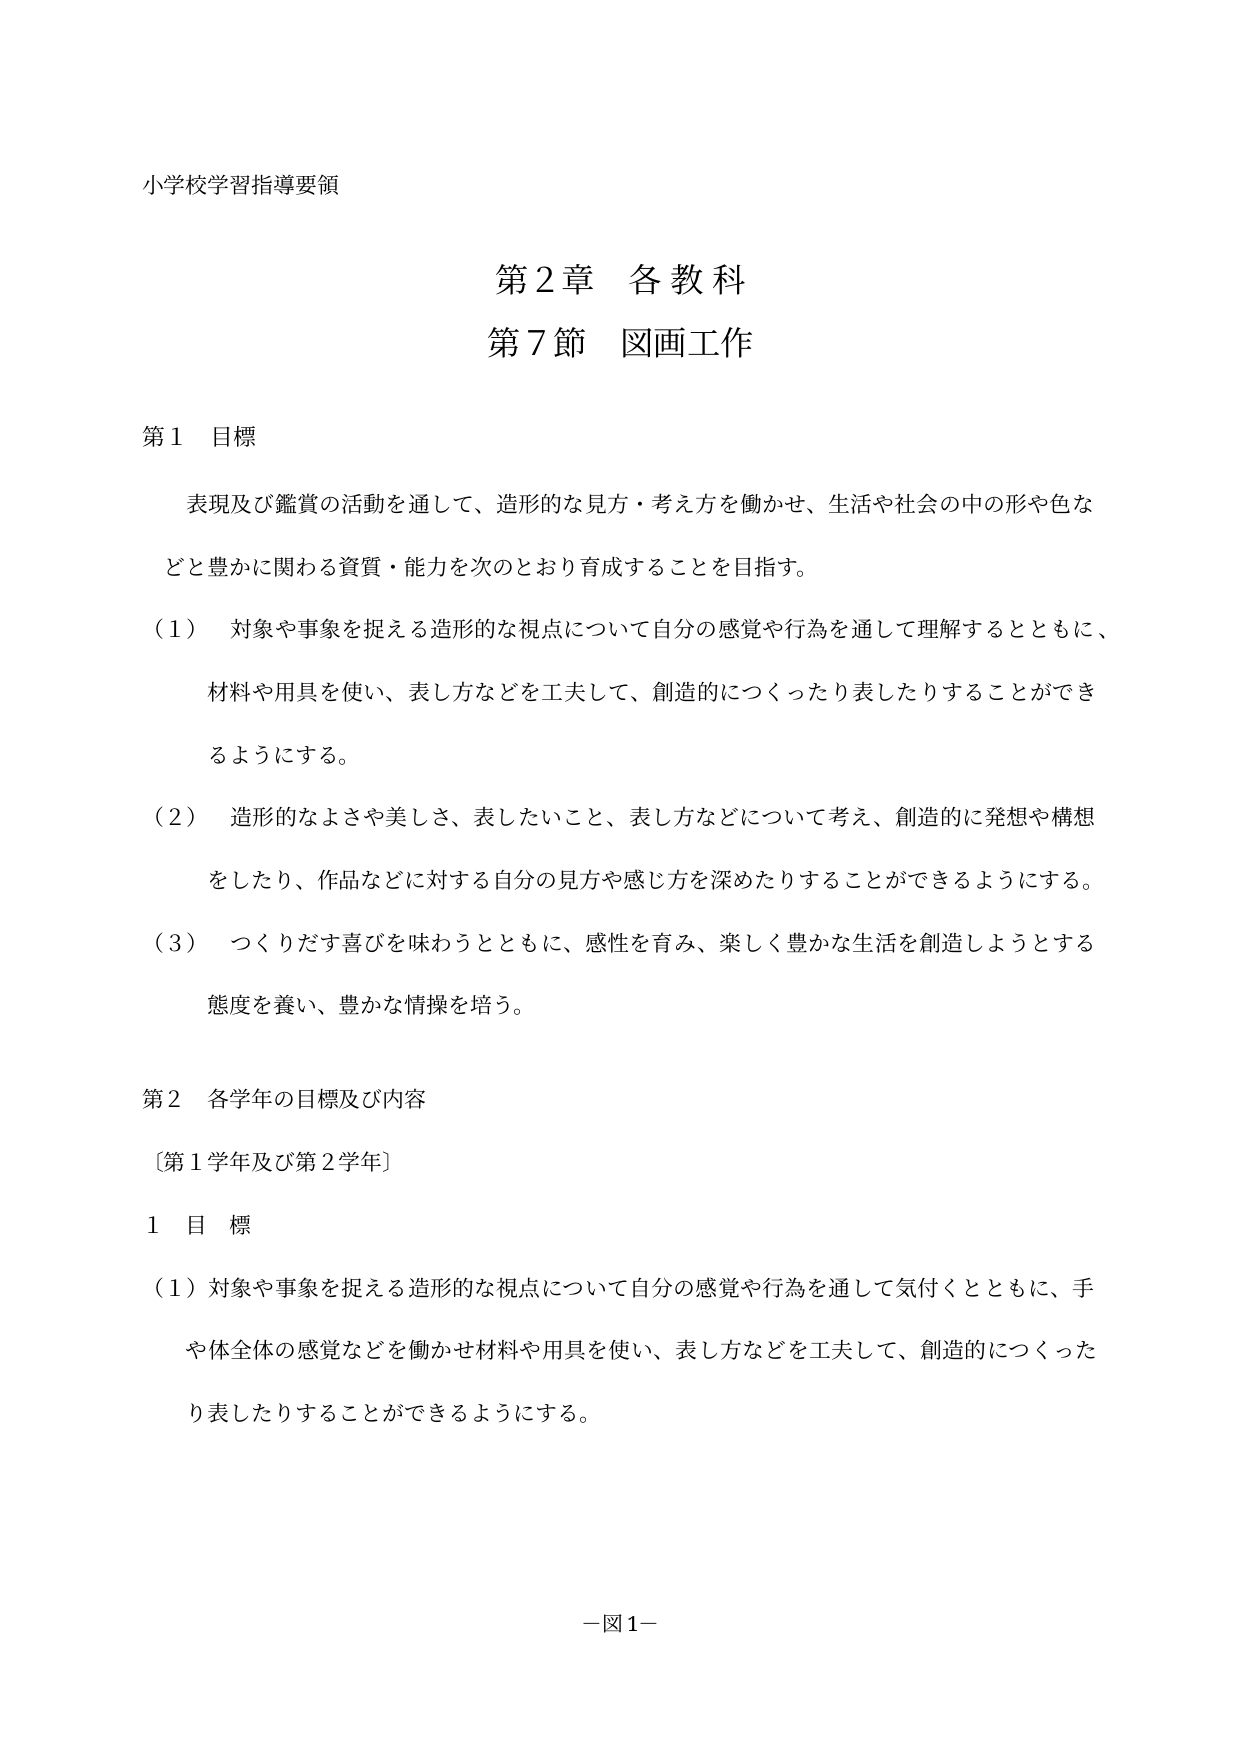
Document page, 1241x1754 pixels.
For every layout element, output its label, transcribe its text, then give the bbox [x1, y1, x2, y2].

text （１） 対象や事象を捉える造形的な視点について自分の感覚や行為を通して理解するとともに、材料や用具を使い、表し方などを工夫して、創造的につくったり表したりすることができるようにする。 [142, 597, 1098, 785]
text 表現及び鑑賞の活動を通して、造形的な見方・考え方を働かせ、生活や社会の中の形や色などと豊かに関わる資質・能力を次のとおり育成することを目指す。 [142, 471, 1098, 597]
text 第１ 目標 [142, 404, 1098, 466]
text （３） つくりだす喜びを味わうとともに、感性を育み、楽しく豊かな生活を創造しようとする態度を養い、豊かな情操を培う。 [142, 910, 1098, 1036]
text （１）対象や事象を捉える造形的な視点について自分の感覚や行為を通して気付くとともに、手や体全体の感覚などを働かせ材料や用具を使い、表し方などを工夫して、創造的につくったり表したりすることができるようにする。 [142, 1255, 1098, 1443]
text 第７節 図画工作 [142, 310, 1098, 372]
text 小学校学習指導要領 [142, 153, 1098, 216]
text 第２ 各学年の目標及び内容 [142, 1067, 1098, 1130]
text （２） 造形的なよさや美しさ、表したいこと、表し方などについて考え、創造的に発想や構想をしたり、作品などに対する自分の見方や感じ方を深めたりすることができるようにする。 [142, 785, 1098, 910]
text 第２章 各 教 科 [142, 247, 1098, 310]
text 〔第１学年及び第２学年〕 [142, 1130, 1098, 1192]
text １ 目 標 [142, 1192, 1098, 1255]
